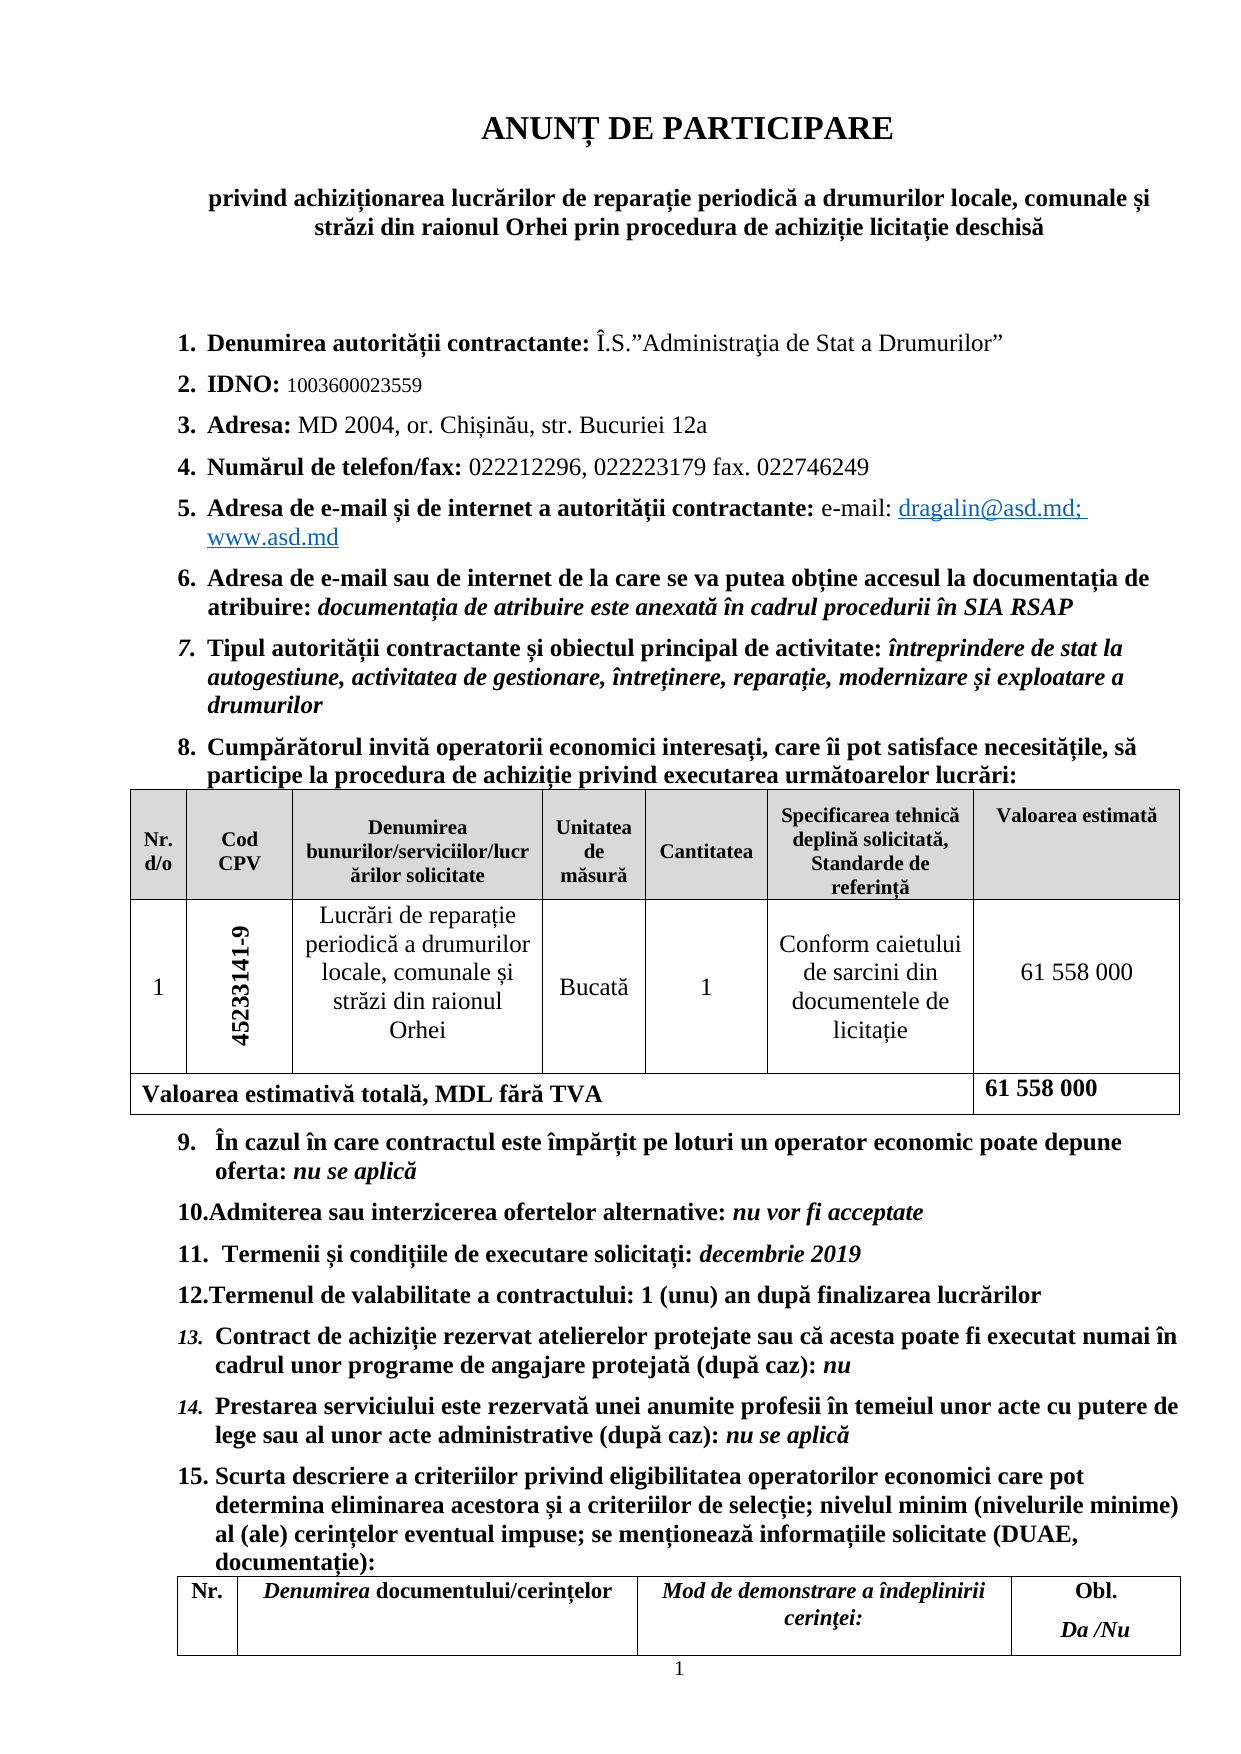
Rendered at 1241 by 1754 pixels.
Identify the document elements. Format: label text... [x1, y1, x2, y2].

list Admiterea sau interzicerea ofertelor alternative: nu vor fi acceptate [177, 1197, 1181, 1226]
list Adresa de e-mail sau de internet de la care se va putea obține accesul la documentația de atribuire: documentația de atribuire este anexată în cadrul procedurii în SIA RSAP [177, 563, 1181, 620]
list IDNO: 1003600023559 [177, 369, 1181, 398]
list Contract de achiziție rezervat atelierelor protejate sau că acesta poate fi executat numai în cadrul unor programe de angajare protejată (după caz): nu [177, 1321, 1181, 1379]
list Denumirea autorității contractante: Î.S.”Administraţia de Stat a Drumurilor” [177, 328, 1181, 357]
table_cell Conform caietului de sarcini din documentele de licitație [768, 900, 973, 1072]
table_header Cantitatea [646, 790, 767, 899]
table_header Denumirea documentului/cerințelor [238, 1577, 637, 1655]
list Cumpărătorul invită operatorii economici interesați, care îi pot satisface necesitățile, să participe la procedura de achiziție privind executarea următoarelor lucrări: [177, 732, 1181, 789]
table_header Unitatea de măsură [543, 790, 645, 899]
list Termenii și condițiile de executare solicitați: decembrie 2019 [177, 1239, 1181, 1267]
table_header Obl. Da /Nu [1012, 1577, 1180, 1655]
list Numărul de telefon/fax: 022212296, 022223179 fax. 022746249 [177, 452, 1181, 480]
table_header Nr. d/o [131, 790, 186, 899]
list Termenul de valabilitate a contractului: 1 (unu) an după finalizarea lucrărilor [177, 1280, 1181, 1309]
list Prestarea serviciului este rezervată unei anumite profesii în temeiul unor acte cu putere de lege sau al unor acte administrative (după caz): nu se aplică [177, 1391, 1181, 1449]
table_cell 1 [646, 900, 767, 1072]
table_cell Valoarea estimativă totală, MDL fără TVA [131, 1074, 973, 1114]
table_header Mod de demonstrare a îndeplinirii cerinţei: [638, 1577, 1011, 1655]
list Tipul autorității contractante și obiectul principal de activitate: întreprindere de stat la autogestiune, activitatea de gestionare, întreținere, reparație, modernizare și exploatare a drumurilor [177, 633, 1181, 719]
table_header Valoarea estimată [974, 790, 1179, 899]
table_cell Bucată [543, 900, 645, 1072]
subtitle ANUNȚ DE PARTICIPARE [177, 108, 1181, 146]
table_cell 61 558 000 [974, 900, 1179, 1072]
table_cell 61 558 000 [974, 1074, 1179, 1114]
list Adresa: MD 2004, or. Chișinău, str. Bucuriei 12a [177, 410, 1181, 439]
list Adresa de e-mail și de internet a autorității contractante: e-mail: dragalin@asd.md; www.asd.md [177, 493, 1181, 550]
table_header Nr. [178, 1577, 237, 1655]
text privind achiziționarea lucrărilor de reparație periodică a drumurilor locale, comunale și străzi din raionul Orhei prin procedura de achiziție licitație deschisă [177, 183, 1181, 241]
table_header Cod CPV [187, 790, 292, 899]
table_header Denumirea bunurilor/serviciilor/lucrărilor solicitate [293, 790, 542, 899]
list În cazul în care contractul este împărțit pe loturi un operator economic poate depune oferta: nu se aplică [177, 1127, 1181, 1185]
table_cell 45233141-9 [187, 900, 292, 1072]
table_cell Lucrări de reparație periodică a drumurilor locale, comunale și străzi din raionul Orhei [293, 900, 542, 1072]
table_header Specificarea tehnică deplină solicitată, Standarde de referință [768, 790, 973, 899]
table_cell 1 [131, 900, 186, 1072]
list Scurta descriere a criteriilor privind eligibilitatea operatorilor economici care pot determina eliminarea acestora și a criteriilor de selecție; nivelul minim (nivelurile minime) al (ale) cerințelor eventual impuse; se menționează informațiile solicitate (DUAE, documentație): [177, 1461, 1181, 1576]
